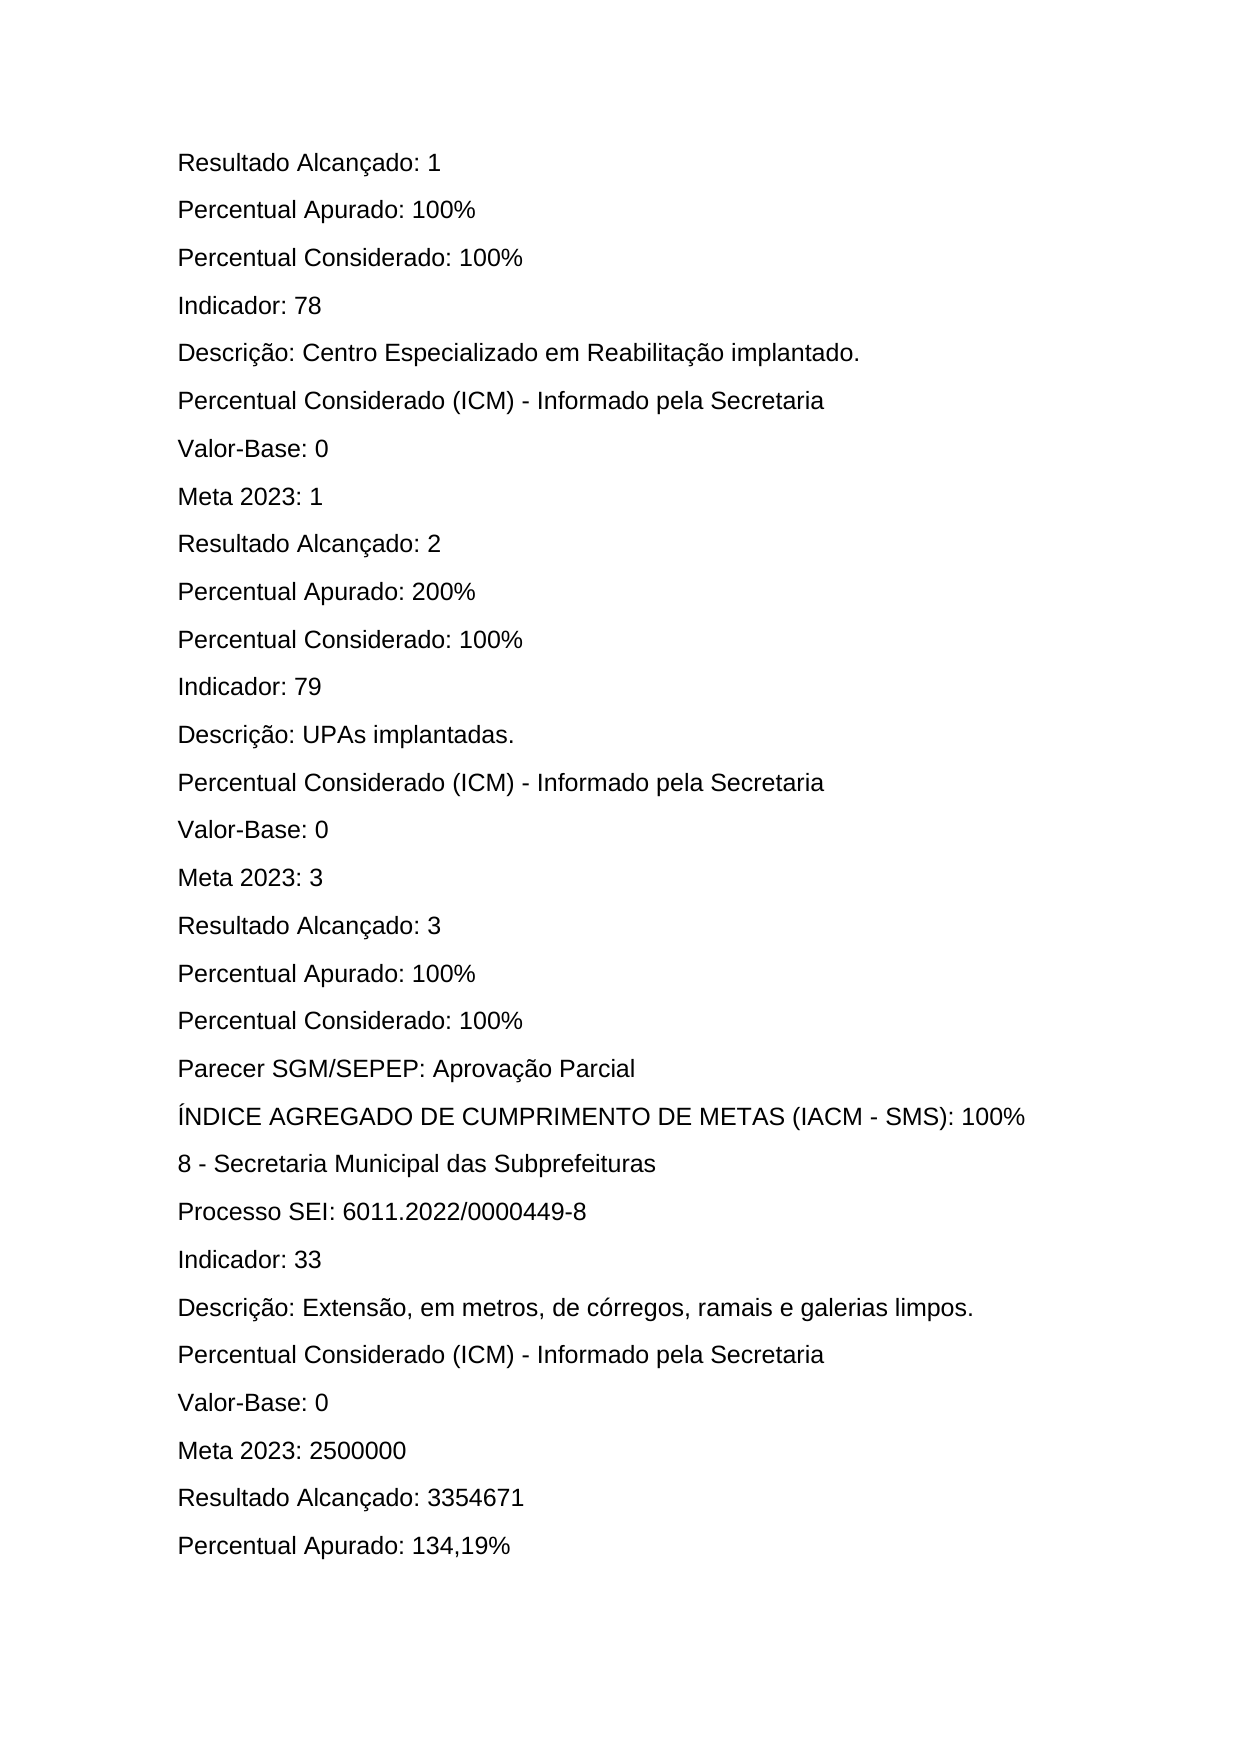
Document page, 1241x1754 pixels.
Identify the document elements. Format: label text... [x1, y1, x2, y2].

text 8 - Secretaria Municipal das Subprefeituras [177, 1149, 1063, 1178]
text Percentual Apurado: 100% [177, 195, 1063, 224]
text Percentual Considerado: 100% [177, 625, 1063, 653]
text Percentual Apurado: 200% [177, 577, 1063, 606]
text Percentual Apurado: 134,19% [177, 1531, 1063, 1560]
text Indicador: 78 [177, 291, 1063, 319]
text Percentual Considerado (ICM) - Informado pela Secretaria [177, 1340, 1063, 1369]
text ÍNDICE AGREGADO DE CUMPRIMENTO DE METAS (IACM - SMS): 100% [177, 1102, 1063, 1131]
text Descrição: UPAs implantadas. [177, 720, 1063, 749]
text Resultado Alcançado: 3 [177, 911, 1063, 940]
text Meta 2023: 3 [177, 863, 1063, 892]
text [177, 386, 1063, 415]
text Meta 2023: 2500000 [177, 1436, 1063, 1464]
text Descrição: Extensão, em metros, de córregos, ramais e galerias limpos. [177, 1293, 1063, 1321]
text Meta 2023: 1 [177, 482, 1063, 510]
text Indicador: 33 [177, 1245, 1063, 1274]
text Percentual Considerado: 100% [177, 243, 1063, 272]
text Processo SEI: 6011.2022/0000449-8 [177, 1197, 1063, 1226]
text Valor-Base: 0 [177, 434, 1063, 463]
text Valor-Base: 0 [177, 1388, 1063, 1417]
text Descrição: Centro Especializado em Reabilitação implantado. [177, 338, 1063, 367]
text Percentual Considerado (ICM) - Informado pela Secretaria [177, 768, 1063, 797]
text Valor-Base: 0 [177, 816, 1063, 844]
text Percentual Considerado: 100% [177, 1006, 1063, 1035]
text Indicador: 79 [177, 672, 1063, 701]
text Resultado Alcançado: 1 [177, 148, 1063, 176]
text Resultado Alcançado: 3354671 [177, 1483, 1063, 1512]
text Resultado Alcançado: 2 [177, 529, 1063, 558]
text Percentual Apurado: 100% [177, 959, 1063, 987]
text Parecer SGM/SEPEP: Aprovação Parcial [177, 1054, 1063, 1083]
